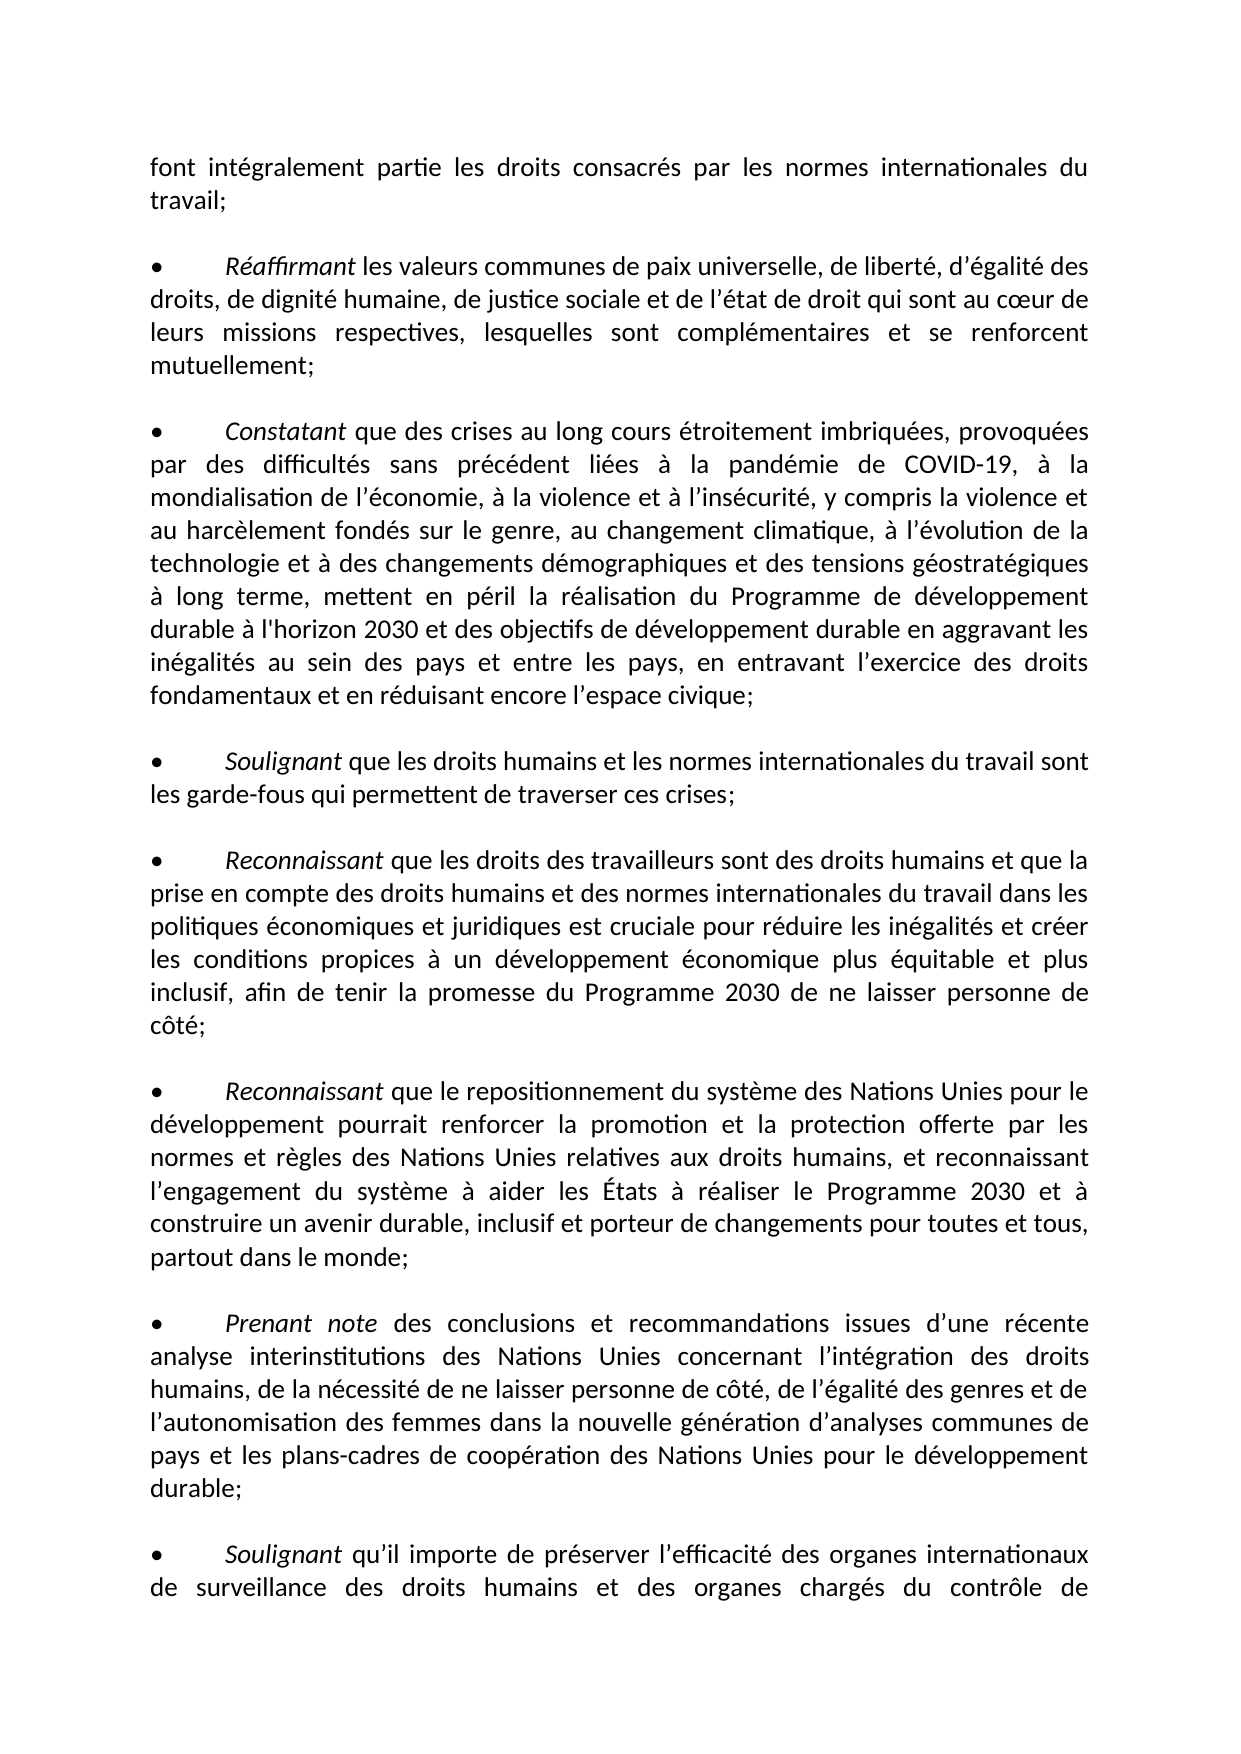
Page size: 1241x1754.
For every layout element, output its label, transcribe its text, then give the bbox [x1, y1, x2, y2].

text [150, 150, 1090, 216]
text • Reconnaissant que le repositionnement du système des Nations Unies pour le développement pourrait renforcer la promotion et la protection offerte par les normes et règles des Nations Unies relatives aux droits humains, et reconnaissant l’engagement du système à aider les États à réaliser le Programme 2030 et à construire un avenir durable, inclusif et porteur de changements pour toutes et tous, partout dans le monde; [150, 1074, 1090, 1273]
text • Prenant note des conclusions et recommandations issues d’une récente analyse interinstitutions des Nations Unies concernant l’intégration des droits humains, de la nécessité de ne laisser personne de côté, de l’égalité des genres et de l’autonomisation des femmes dans la nouvelle génération d’analyses communes de pays et les plans-cadres de coopération des Nations Unies pour le développement durable; [150, 1306, 1090, 1504]
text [150, 1537, 1090, 1603]
text • Soulignant que les droits humains et les normes internationales du travail sont les garde-fous qui permettent de traverser ces crises; [150, 744, 1090, 810]
text • Reconnaissant que les droits des travailleurs sont des droits humains et que la prise en compte des droits humains et des normes internationales du travail dans les politiques économiques et juridiques est cruciale pour réduire les inégalités et créer les conditions propices à un développement économique plus équitable et plus inclusif, afin de tenir la promesse du Programme 2030 de ne laisser personne de côté; [150, 843, 1090, 1042]
text • Constatant que des crises au long cours étroitement imbriquées, provoquées par des difficultés sans précédent liées à la pandémie de COVID-19, à la mondialisation de l’économie, à la violence et à l’insécurité, y compris la violence et au harcèlement fondés sur le genre, au changement climatique, à l’évolution de la technologie et à des changements démographiques et des tensions géostratégiques à long terme, mettent en péril la réalisation du Programme de développement durable à l'horizon 2030 et des objectifs de développement durable en aggravant les inégalités au sein des pays et entre les pays, en entravant l’exercice des droits fondamentaux et en réduisant encore l’espace civique; [150, 414, 1090, 711]
text • Réaffirmant les valeurs communes de paix universelle, de liberté, d’égalité des droits, de dignité humaine, de justice sociale et de l’état de droit qui sont au cœur de leurs missions respectives, lesquelles sont complémentaires et se renforcent mutuellement; [150, 249, 1090, 381]
